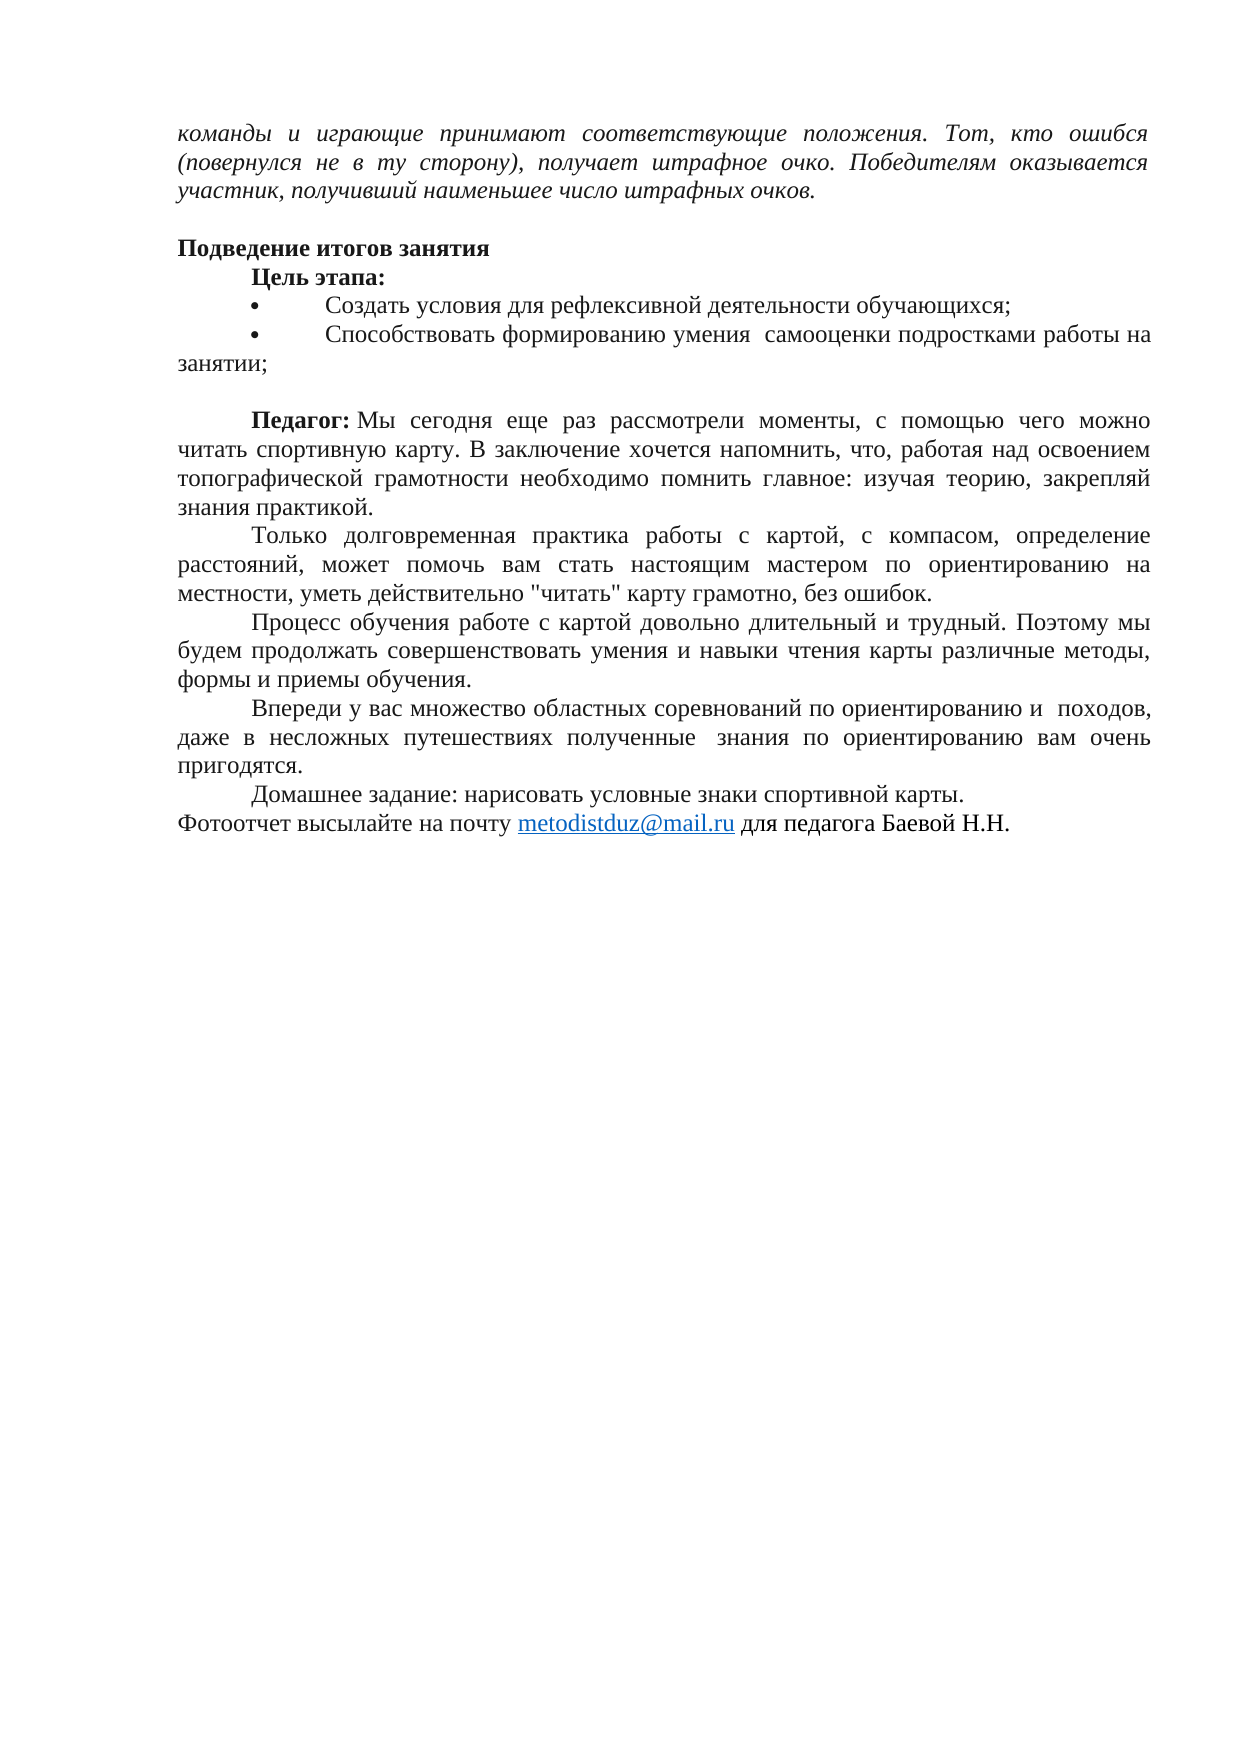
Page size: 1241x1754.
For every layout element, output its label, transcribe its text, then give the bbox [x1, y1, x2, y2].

text Процесс обучения работе с картой довольно длительный и трудный. Поэтому мы будем продолжать совершенствовать умения и навыки чтения карты различные методы, формы и приемы обучения. [177, 607, 1152, 693]
text Домашнее задание: нарисовать условные знаки спортивной карты. [177, 779, 1152, 808]
list Способствовать формированию умения самооценки подростками работы на занятии; [177, 319, 1152, 377]
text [177, 118, 1152, 204]
text Фотоотчет высылайте на почту metodistduz@mail.ru для педагога Баевой Н.Н. [177, 808, 1152, 837]
text Педагог: Мы сегодня еще раз рассмотрели моменты, с помощью чего можно читать спортивную карту. В заключение хочется напомнить, что, работая над освоением топографической грамотности необходимо помнить главное: изучая теорию, закрепляй знания практикой. [177, 406, 1152, 521]
text Подведение итогов занятия [177, 204, 1152, 262]
text Цель этапа: [177, 262, 1152, 291]
text Впереди у вас множество областных соревнований по ориентированию и походов, даже в несложных путешествиях полученные знания по ориентированию вам очень пригодятся. [177, 693, 1152, 779]
list Создать условия для рефлексивной деятельности обучающихся; [177, 291, 1152, 319]
text Только долговременная практика работы с картой, с компасом, определение расстояний, может помочь вам стать настоящим мастером по ориентированию на местности, уметь действительно "читать" карту грамотно, без ошибок. [177, 521, 1152, 607]
